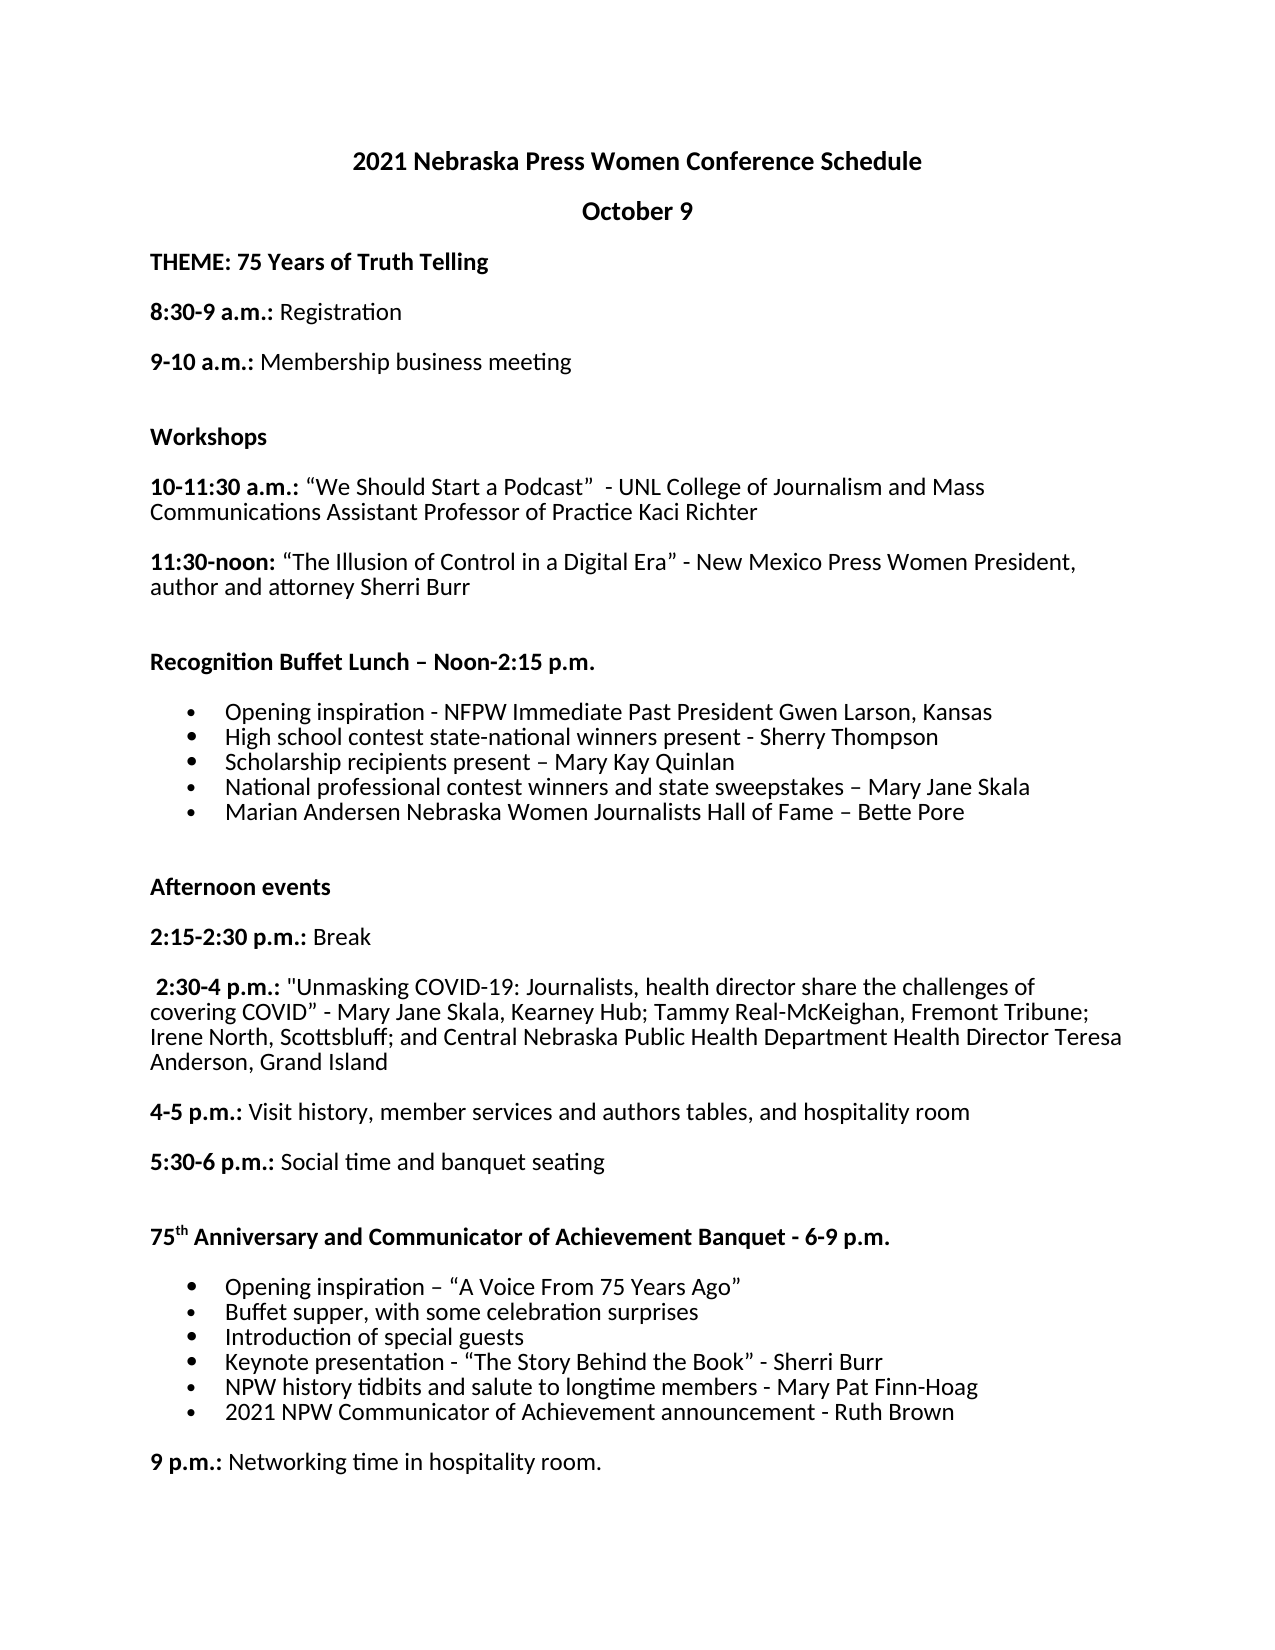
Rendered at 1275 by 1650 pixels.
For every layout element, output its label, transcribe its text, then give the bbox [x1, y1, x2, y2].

list High school contest state-national winners present - Sherry Thompson [187, 725, 1125, 750]
text 2:15-2:30 p.m.: Break [150, 925, 1125, 950]
text 4-5 p.m.: Visit history, member services and authors tables, and hospitality room [150, 1100, 1125, 1125]
text October 9 [150, 200, 1125, 225]
list Opening inspiration – “A Voice From 75 Years Ago” [187, 1275, 1125, 1300]
text 75th Anniversary and Communicator of Achievement Banquet - 6-9 p.m. [150, 1225, 1125, 1250]
text Recognition Buffet Lunch – Noon-2:15 p.m. [150, 650, 1125, 675]
text 9 p.m.: Networking time in hospitality room. [150, 1450, 1125, 1475]
text Afternoon events [150, 875, 1125, 900]
list Opening inspiration - NFPW Immediate Past President Gwen Larson, Kansas [187, 700, 1125, 725]
list NPW history tidbits and salute to longtime members - Mary Pat Finn-Hoag [187, 1375, 1125, 1400]
list Keynote presentation - “The Story Behind the Book” - Sherri Burr [187, 1350, 1125, 1375]
text 11:30-noon: “The Illusion of Control in a Digital Era” - New Mexico Press Women President, author and attorney Sherri Burr [150, 550, 1125, 600]
list Scholarship recipients present – Mary Kay Quinlan [187, 750, 1125, 775]
list Marian Andersen Nebraska Women Journalists Hall of Fame – Bette Pore [187, 800, 1125, 825]
list 2021 NPW Communicator of Achievement announcement - Ruth Brown [187, 1400, 1125, 1425]
text THEME: 75 Years of Truth Telling [150, 250, 1125, 275]
text 9-10 a.m.: Membership business meeting [150, 350, 1125, 375]
text Workshops [150, 425, 1125, 450]
list Buffet supper, with some celebration surprises [187, 1300, 1125, 1325]
text 2021 Nebraska Press Women Conference Schedule [150, 150, 1125, 175]
text 10-11:30 a.m.: “We Should Start a Podcast” - UNL College of Journalism and Mass Communications Assistant Professor of Practice Kaci Richter [150, 475, 1125, 525]
list National professional contest winners and state sweepstakes – Mary Jane Skala [187, 775, 1125, 800]
text 8:30-9 a.m.: Registration [150, 300, 1125, 325]
text 2:30-4 p.m.: "Unmasking COVID-19: Journalists, health director share the challenges of covering COVID” - Mary Jane Skala, Kearney Hub; Tammy Real-McKeighan, Fremont Tribune; Irene North, Scottsbluff; and Central Nebraska Public Health Department Health Director Teresa Anderson, Grand Island [150, 975, 1125, 1075]
text 5:30-6 p.m.: Social time and banquet seating [150, 1150, 1125, 1175]
list Introduction of special guests [187, 1325, 1125, 1350]
